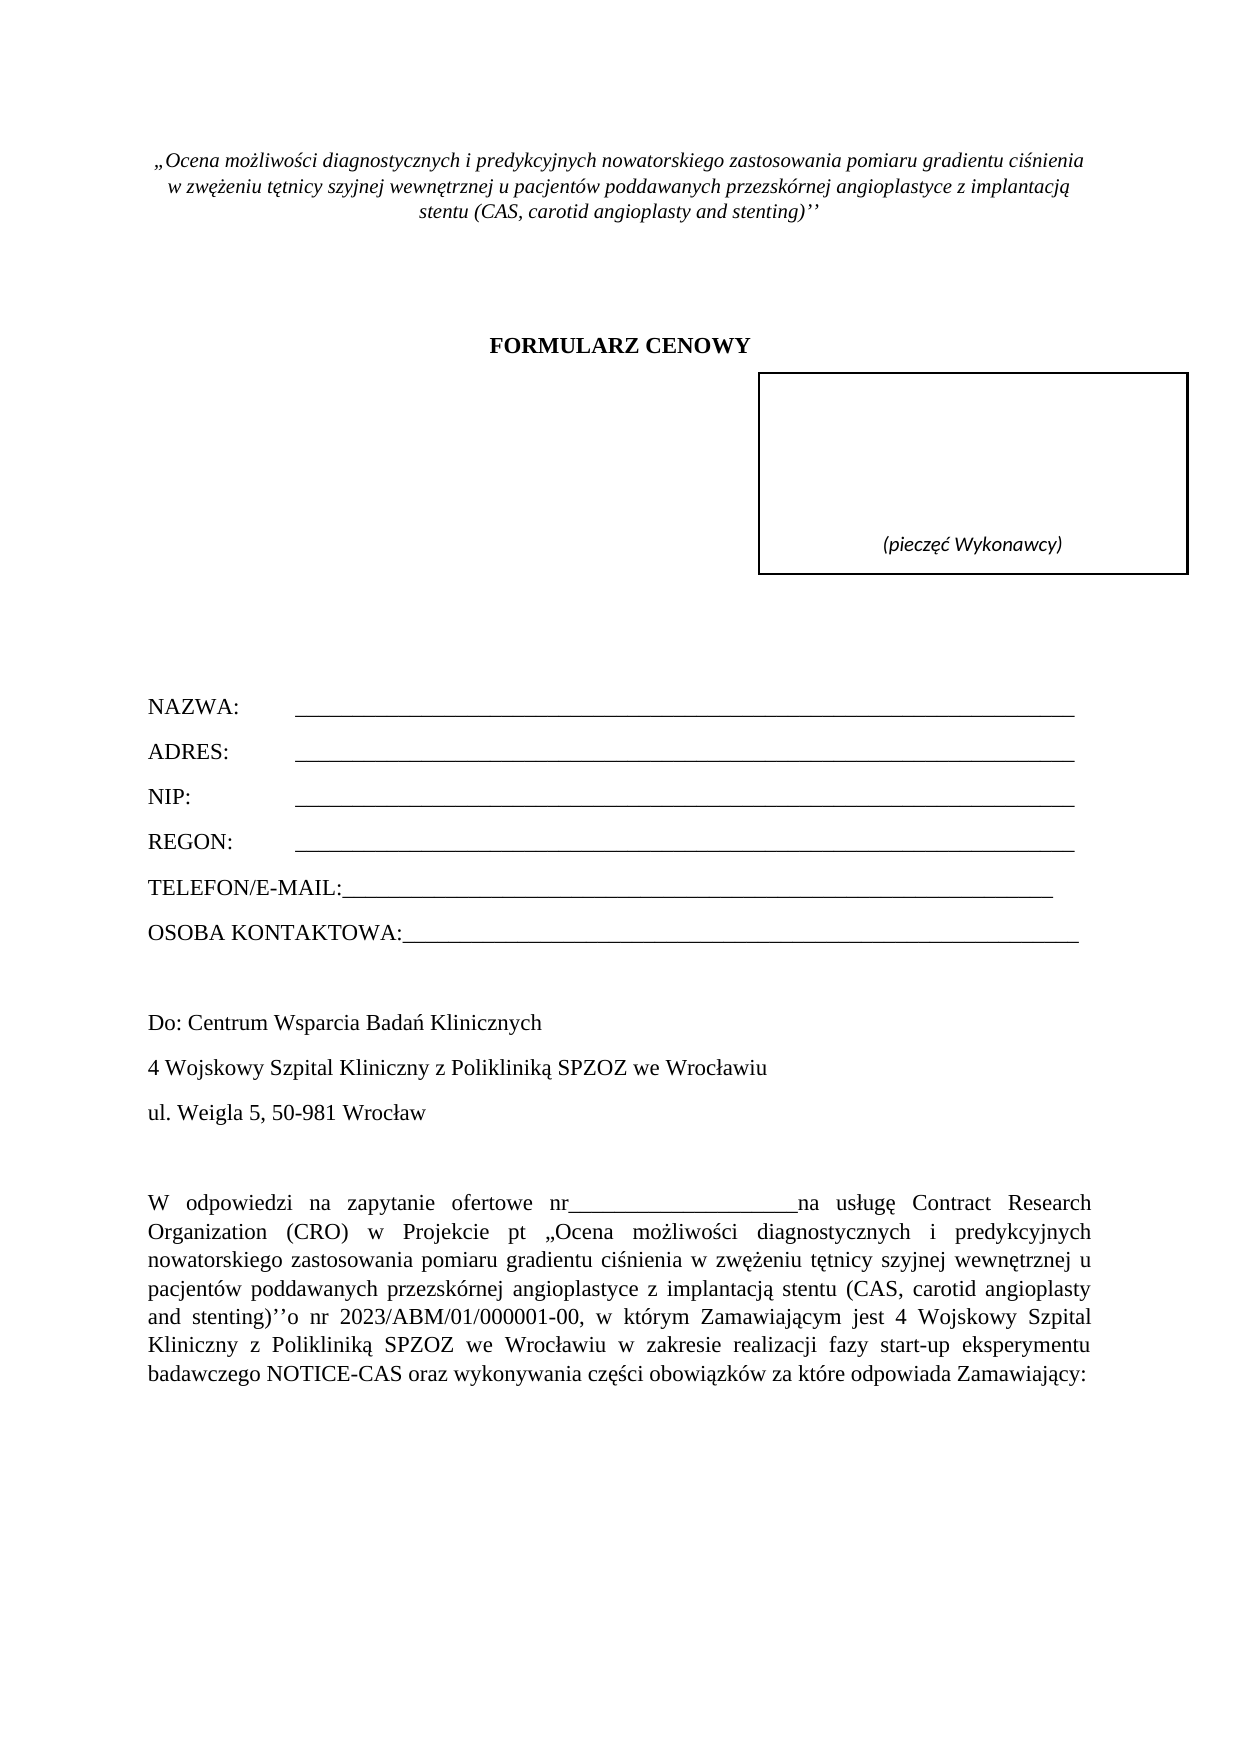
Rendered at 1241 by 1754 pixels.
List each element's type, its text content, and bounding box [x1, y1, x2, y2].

text TELEFON/E-MAIL:______________________________________________________________ [148, 873, 1093, 900]
text ul. Weigla 5, 50-981 Wrocław [148, 1099, 1093, 1125]
text 4 Wojskowy Szpital Kliniczny z Polikliniką SPZOZ we Wrocławiu [148, 1054, 1093, 1080]
text NAZWA: ____________________________________________________________________ [148, 693, 1093, 719]
text NIP: ____________________________________________________________________ [148, 783, 1093, 810]
text W odpowiedzi na zapytanie ofertowe nr____________________na usługę Contract Research Organization (CRO) w Projekcie pt „Ocena możliwości diagnostycznych i predykcyjnych nowatorskiego zastosowania pomiaru gradientu ciśnienia w zwężeniu tętnicy szyjnej wewnętrznej u pacjentów poddawanych przezskórnej angioplastyce z implantacją stentu (CAS, carotid angioplasty and stenting)’’o nr 2023/ABM/01/000001-00, w którym Zamawiającym jest 4 Wojskowy Szpital Kliniczny z Polikliniką SPZOZ we Wrocławiu w zakresie realizacji fazy start-up eksperymentu badawczego NOTICE-CAS oraz wykonywania części obowiązków za które odpowiada Zamawiający: [148, 1189, 1093, 1386]
text Do: Centrum Wsparcia Badań Klinicznych [148, 1009, 1093, 1035]
text OSOBA KONTAKTOWA:___________________________________________________________ [148, 919, 1093, 945]
text REGON: ____________________________________________________________________ [148, 828, 1093, 855]
text FORMULARZ CENOWY [148, 332, 1093, 359]
text ADRES: ____________________________________________________________________ [148, 738, 1093, 764]
text „Ocena możliwości diagnostycznych i predykcyjnych nowatorskiego zastosowania pomiaru gradientu ciśnienia w zwężeniu tętnicy szyjnej wewnętrznej u pacjentów poddawanych przezskórnej angioplastyce z implantacją stentu (CAS, carotid angioplasty and stenting)’’ [148, 148, 1093, 223]
